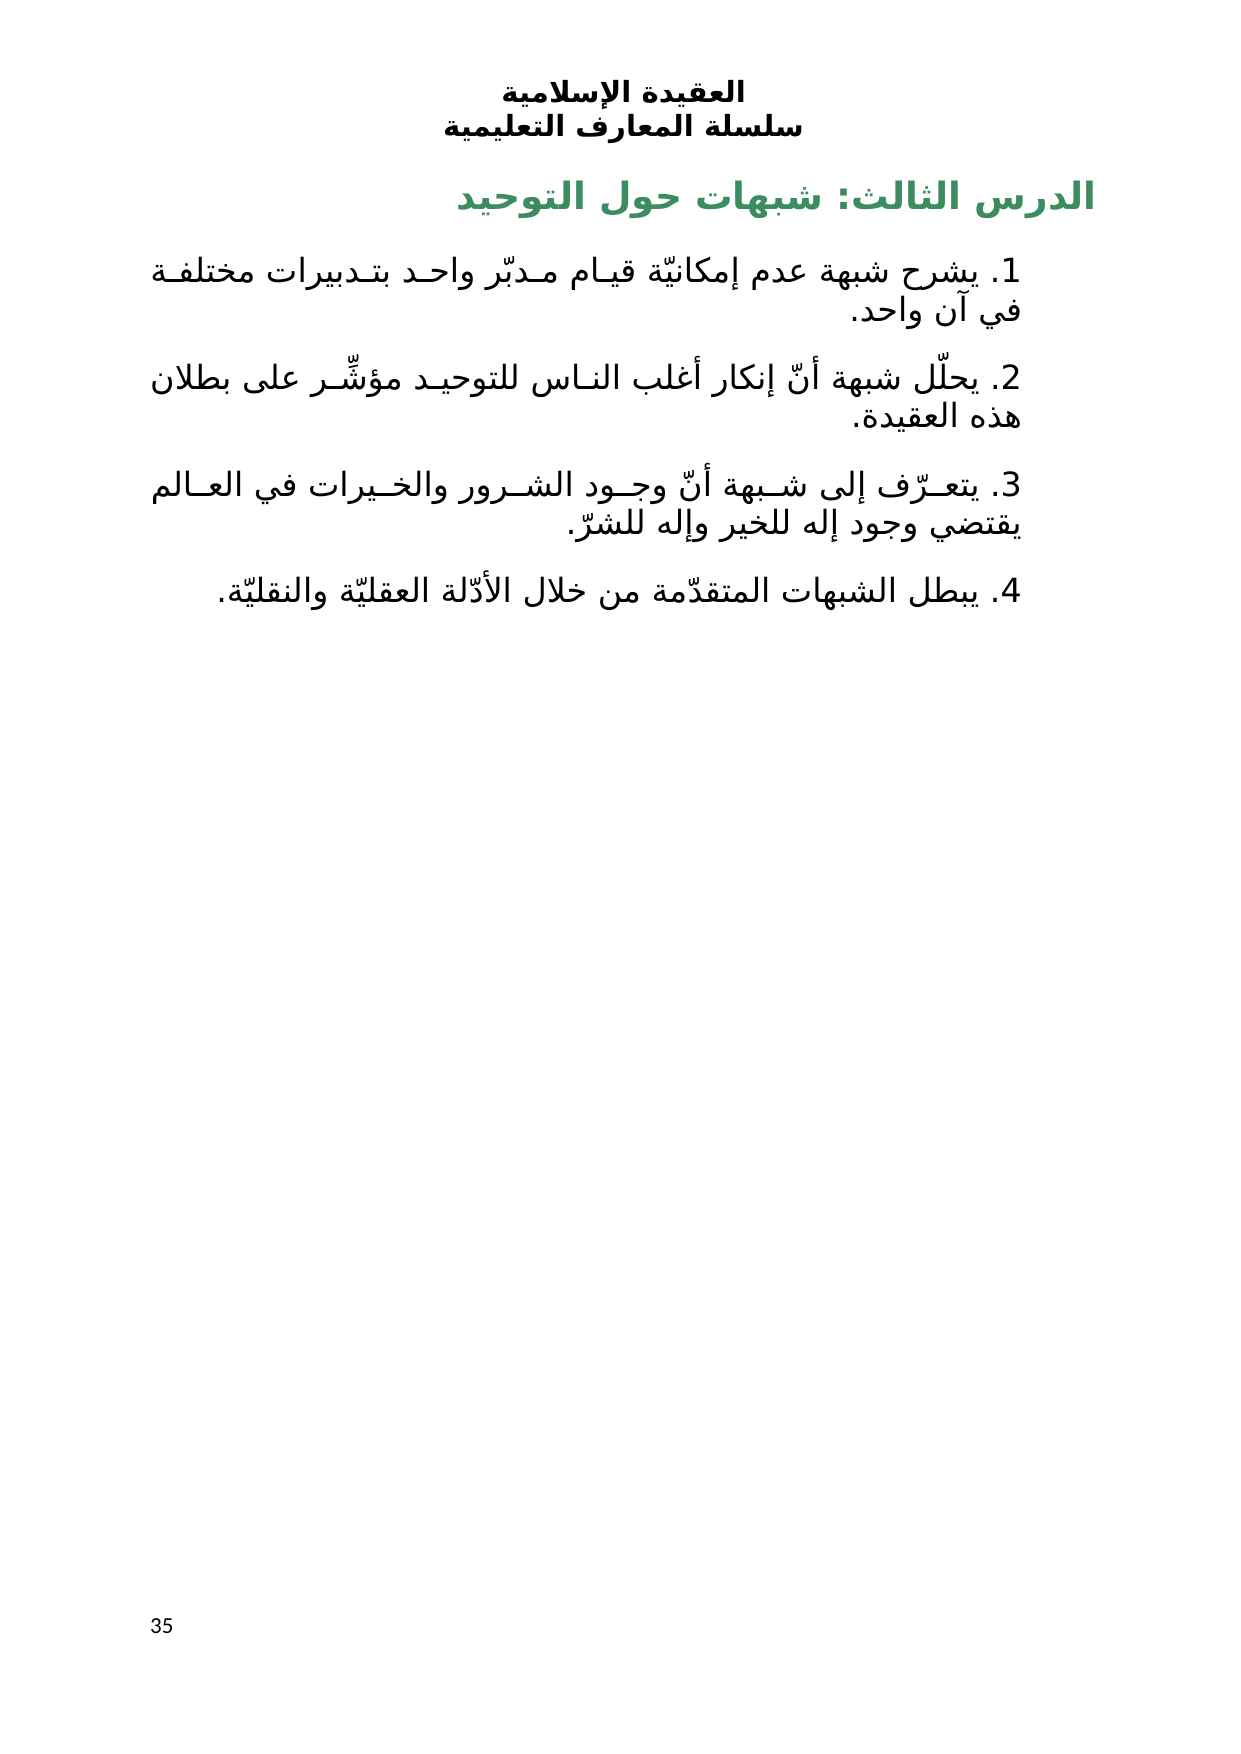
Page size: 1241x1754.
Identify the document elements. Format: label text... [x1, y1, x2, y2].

text 2. يحلّل شبهة أنّ إنكار أغلب الناس للتوحيد مؤشِّر على بطلان هذه العقيدة. [150, 358, 1022, 436]
text 4. يبطل الشبهات المتقدّمة من خلال الأدّلة العقليّة والنقليّة. [150, 572, 1022, 611]
subtitle الدرس الثالث: شبهات حول التوحيد [150, 175, 1097, 219]
text 1. يشرح شبهة عدم إمكانيّة قيام مدبّر واحد بتدبيرات مختلفة في آن واحد. [150, 251, 1022, 329]
text 3. يتعرّف إلى شبهة أنّ وجود الشرور والخيرات في العالم يقتضي وجود إله للخير وإله للشرّ. [150, 465, 1022, 543]
